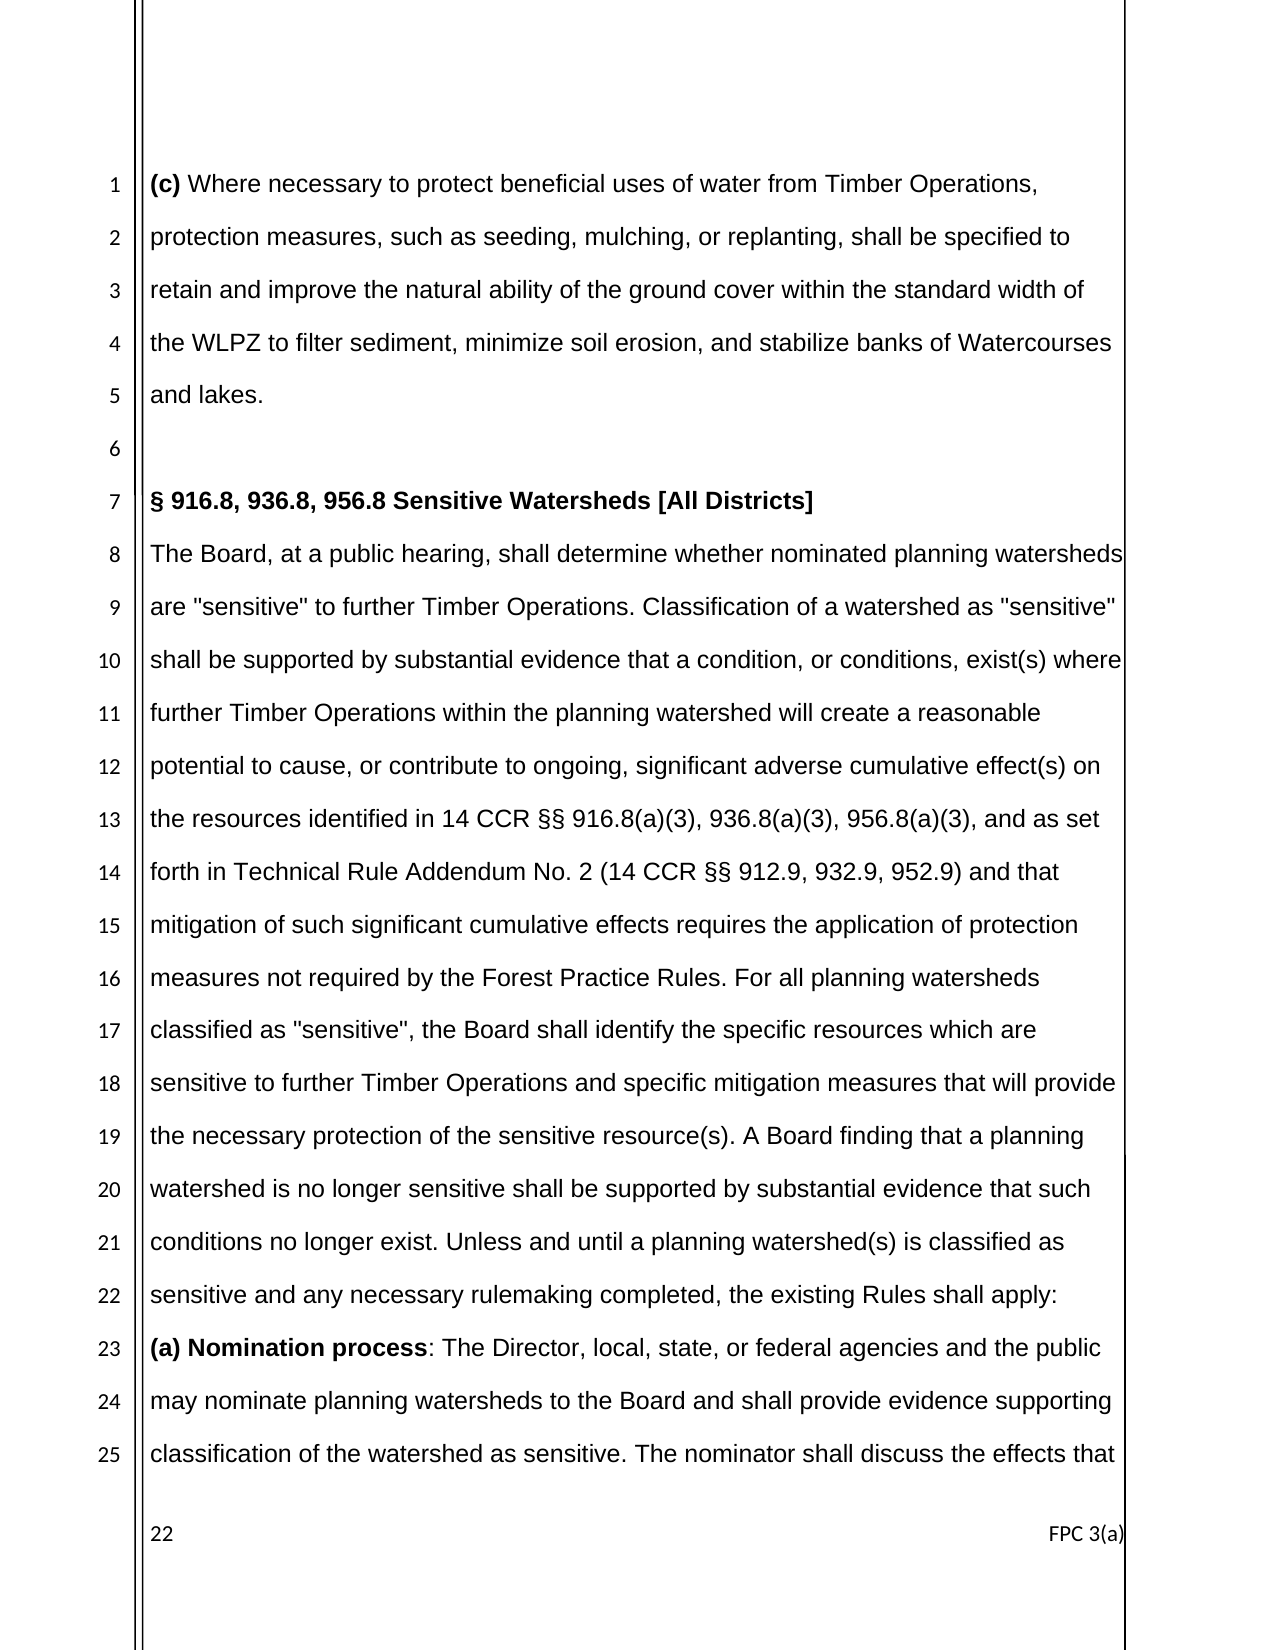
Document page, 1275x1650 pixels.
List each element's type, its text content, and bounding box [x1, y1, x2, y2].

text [150, 1314, 1125, 1473]
text The Board, at a public hearing, shall determine whether nominated planning watersheds are "sensitive" to further Timber Operations. Classification of a watershed as "sensitive" shall be supported by substantial evidence that a condition, or conditions, exist(s) where further Timber Operations within the planning watershed will create a reasonable potential to cause, or contribute to ongoing, significant adverse cumulative effect(s) on the resources identified in 14 CCR §§ 916.8(a)(3), 936.8(a)(3), 956.8(a)(3), and as set forth in Technical Rule Addendum No. 2 (14 CCR §§ 912.9, 932.9, 952.9) and that mitigation of such significant cumulative effects requires the application of protection measures not required by the Forest Practice Rules. For all planning watersheds classified as "sensitive", the Board shall identify the specific resources which are sensitive to further Timber Operations and specific mitigation measures that will provide the necessary protection of the sensitive resource(s). A Board finding that a planning watershed is no longer sensitive shall be supported by substantial evidence that such conditions no longer exist. Unless and until a planning watershed(s) is classified as sensitive and any necessary rulemaking completed, the existing Rules shall apply: [150, 520, 1125, 1314]
text (c) Where necessary to protect beneficial uses of water from Timber Operations, protection measures, such as seeding, mulching, or replanting, shall be specified to retain and improve the natural ability of the ground cover within the standard width of the WLPZ to filter sediment, minimize soil erosion, and stabilize banks of Watercourses and lakes. [150, 150, 1125, 414]
text § 916.8, 936.8, 956.8 Sensitive Watersheds [All Districts] [150, 467, 1125, 520]
